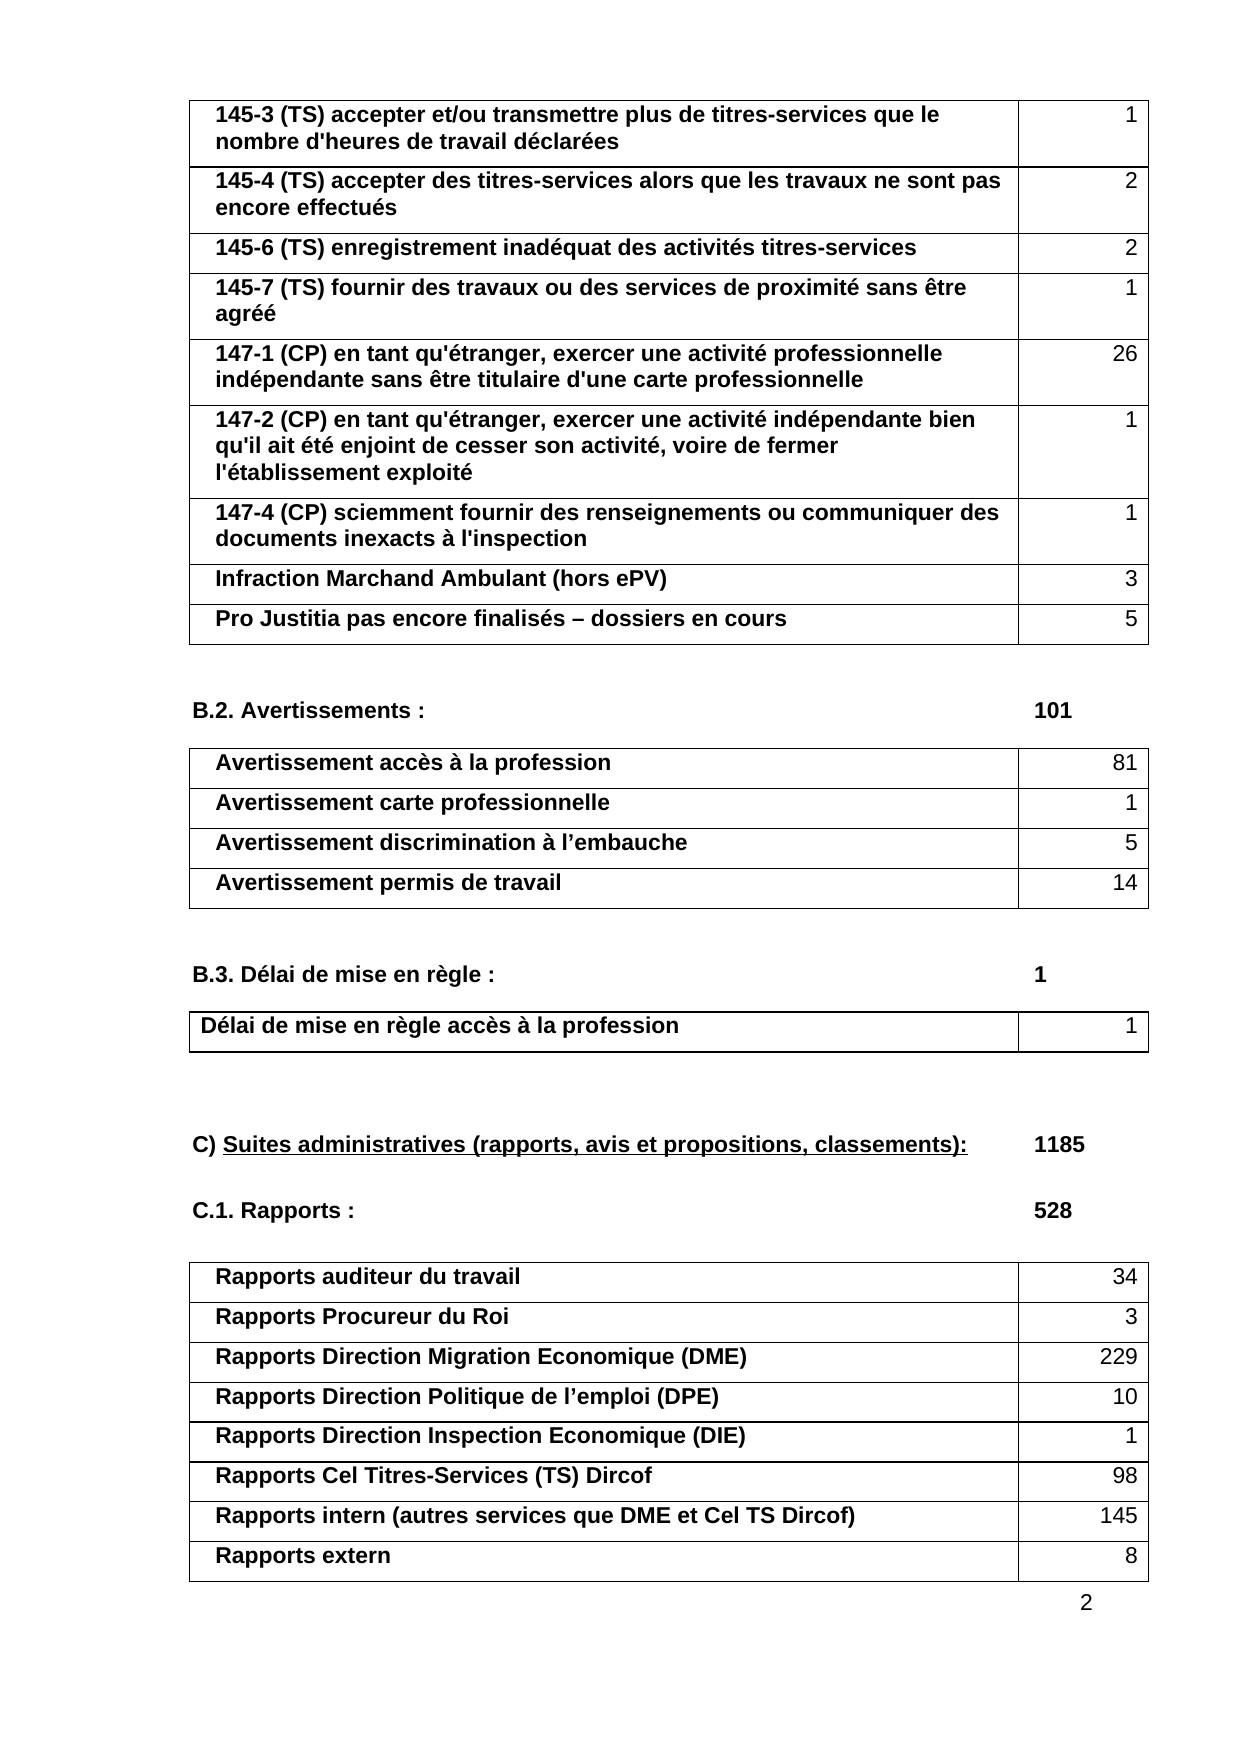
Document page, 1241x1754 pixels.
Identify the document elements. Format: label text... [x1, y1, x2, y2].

table_header Rapports auditeur du travail [190, 1263, 1018, 1302]
table_cell 145-3 (TS) accepter et/ou transmettre plus de titres-services que le nombre d'heures de travail déclarées [190, 101, 1018, 166]
table_cell 145-6 (TS) enregistrement inadéquat des activités titres-services [190, 234, 1018, 273]
table_cell Rapports Procureur du Roi [190, 1303, 1018, 1342]
table_cell 14 [1019, 869, 1148, 907]
subtitle C) Suites administratives (rapports, avis et propositions, classements): 1185 [192, 1131, 1092, 1158]
table_cell Avertissement carte professionnelle [190, 789, 1018, 828]
table_cell 8 [1019, 1542, 1148, 1581]
table_cell 1 [1019, 101, 1148, 166]
table_cell Rapports Direction Migration Economique (DME) [190, 1343, 1018, 1382]
subtitle B.2. Avertissements : 101 [192, 697, 1092, 724]
table_cell Avertissement discrimination à l’embauche [190, 829, 1018, 867]
table_cell 2 [1019, 234, 1148, 273]
table_cell 229 [1019, 1343, 1148, 1382]
table_cell 5 [1019, 829, 1148, 867]
table_header Délai de mise en règle accès à la profession [190, 1013, 1018, 1051]
table_header Avertissement accès à la profession [190, 749, 1018, 788]
table_cell Infraction Marchand Ambulant (hors ePV) [190, 565, 1018, 604]
table_cell 26 [1019, 340, 1148, 405]
table_cell Rapports Direction Politique de l’emploi (DPE) [190, 1383, 1018, 1421]
table_header 34 [1019, 1263, 1148, 1302]
table_cell 10 [1019, 1383, 1148, 1421]
table_cell Rapports Direction Inspection Economique (DIE) [190, 1423, 1018, 1461]
table_cell 147-1 (CP) en tant qu'étranger, exercer une activité professionnelle indépendante sans être titulaire d'une carte professionnelle [190, 340, 1018, 405]
table_cell Avertissement permis de travail [190, 869, 1018, 907]
table_cell 1 [1019, 1423, 1148, 1461]
table_cell 1 [1019, 406, 1148, 498]
table_cell 1 [1019, 274, 1148, 339]
table_cell Rapports intern (autres services que DME et Cel TS Dircof) [190, 1502, 1018, 1541]
table_cell 3 [1019, 565, 1148, 604]
table_cell 1 [1019, 789, 1148, 828]
table_cell 145-7 (TS) fournir des travaux ou des services de proximité sans être agréé [190, 274, 1018, 339]
table_cell Pro Justitia pas encore finalisés – dossiers en cours [190, 605, 1018, 644]
table_cell 1 [1019, 499, 1148, 564]
table_cell 3 [1019, 1303, 1148, 1342]
table_cell 145-4 (TS) accepter des titres-services alors que les travaux ne sont pas encore effectués [190, 168, 1018, 233]
table_cell 98 [1019, 1463, 1148, 1501]
table_cell 147-2 (CP) en tant qu'étranger, exercer une activité indépendante bien qu'il ait été enjoint de cesser son activité, voire de fermer l'établissement exploité [190, 406, 1018, 498]
table_header 1 [1019, 1013, 1148, 1051]
table_cell 145 [1019, 1502, 1148, 1541]
table_cell 147-4 (CP) sciemment fournir des renseignements ou communiquer des documents inexacts à l'inspection [190, 499, 1018, 564]
table_cell Rapports Cel Titres-Services (TS) Dircof [190, 1463, 1018, 1501]
table_cell 2 [1019, 168, 1148, 233]
table_cell 5 [1019, 605, 1148, 644]
subtitle C.1. Rapports : 528 [192, 1197, 1092, 1223]
subtitle B.3. Délai de mise en règle : 1 [192, 961, 1092, 987]
table_header 81 [1019, 749, 1148, 788]
table_cell Rapports extern [190, 1542, 1018, 1581]
